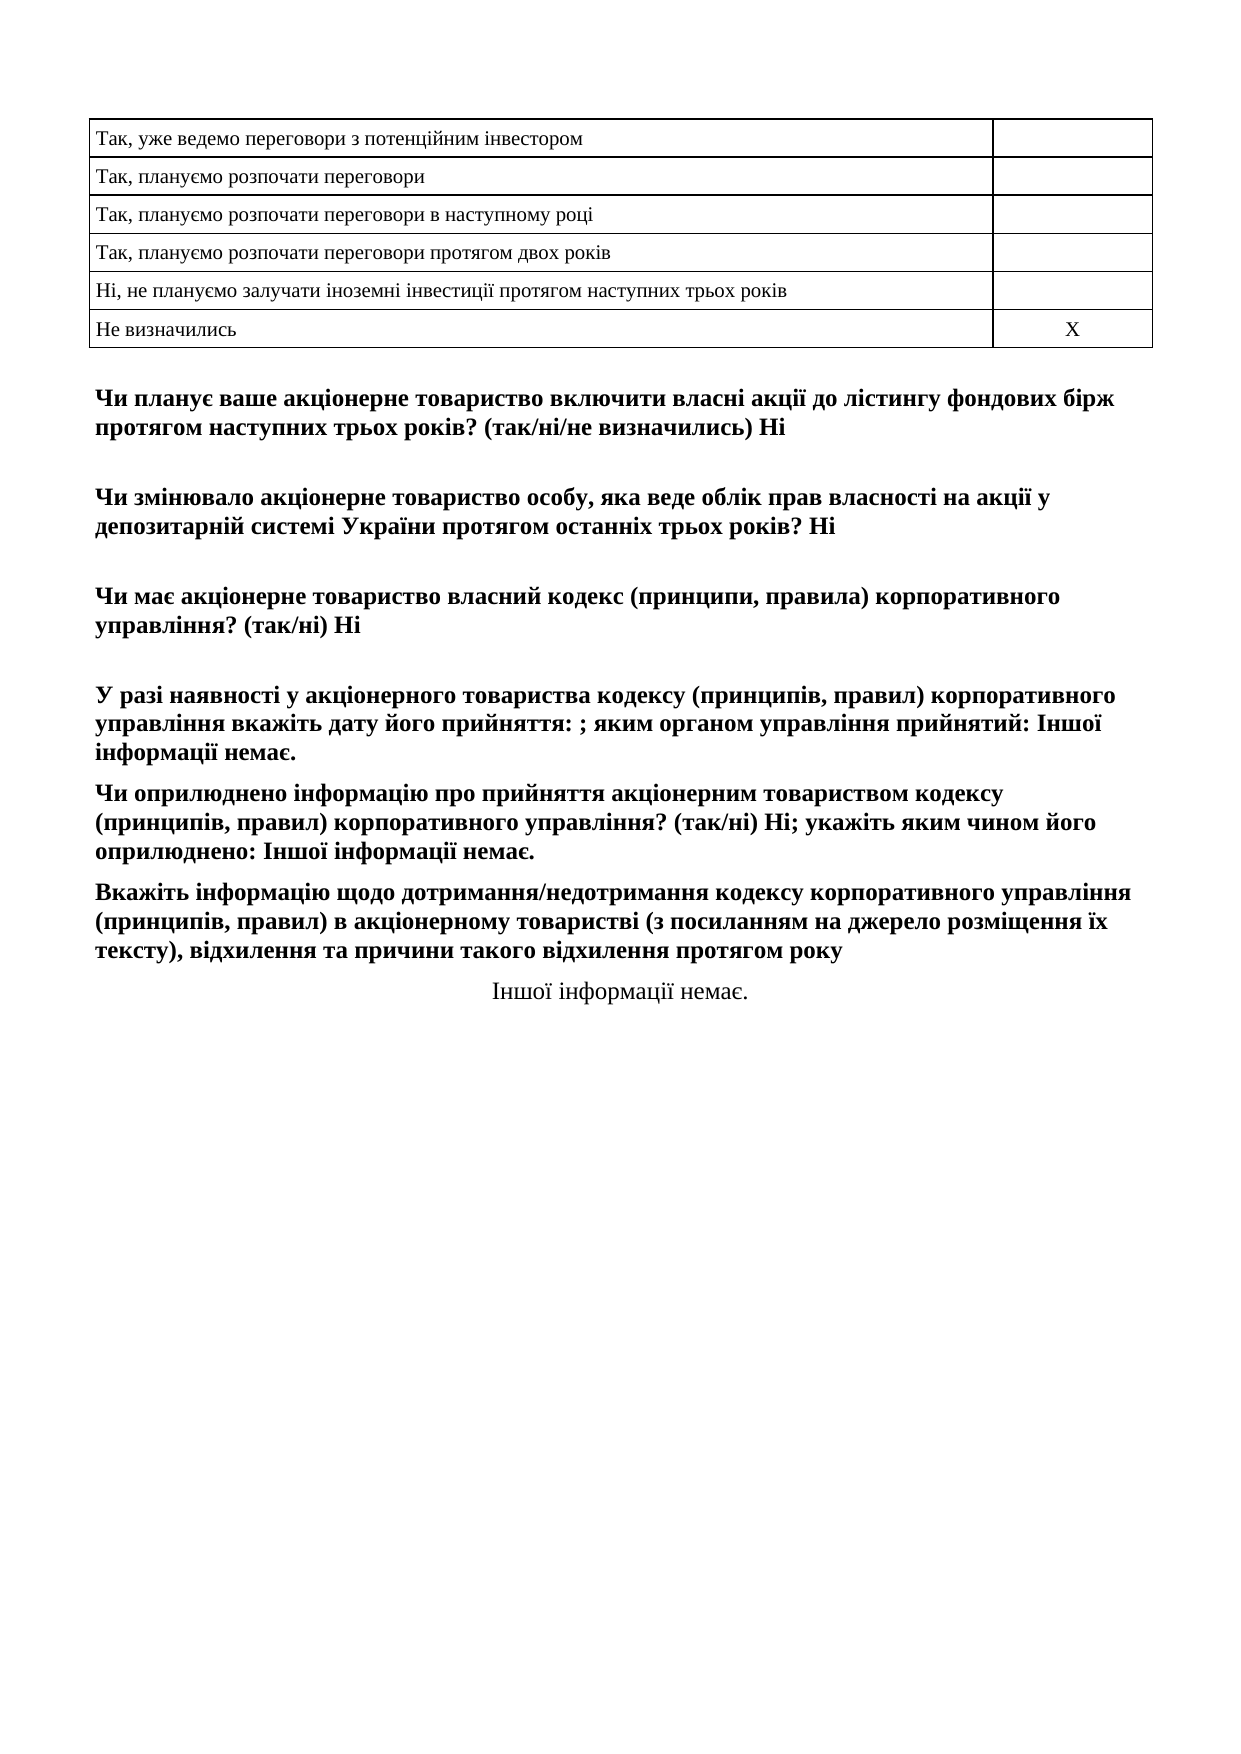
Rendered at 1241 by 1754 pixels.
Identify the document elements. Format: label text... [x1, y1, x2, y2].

table_cell Так, плануємо розпочати переговори протягом двох років [90, 234, 992, 271]
table_cell Так, плануємо розпочати переговори в наступному році [90, 196, 992, 232]
table_cell Вкажіть інформацію щодо дотримання/недотримання кодексу корпоративного управління (принципів, правил) в акціонерному товаристві (з посиланням на джерело розміщення їх тексту), відхилення та причини такого відхилення протягом року [89, 871, 1152, 970]
table_header Чи планує ваше акціонерне товариство включити власні акції до лістингу фондових бірж протягом наступних трьох років? (так/ні/не визначились) Ні [89, 377, 1152, 447]
table_cell [994, 196, 1152, 232]
table_cell [994, 234, 1152, 271]
table_cell [994, 272, 1152, 309]
table_header Чи має акціонерне товариство власний кодекс (принципи, правила) корпоративного управління? (так/ні) Ні [89, 575, 1152, 645]
table_cell Не визначились [90, 310, 992, 347]
table_cell [994, 158, 1152, 194]
table_cell Iншої iнформацiї немає. [89, 970, 1152, 1011]
table_cell X [994, 310, 1152, 347]
table_header Так, уже ведемо переговори з потенційним інвестором [90, 120, 992, 156]
table_header Чи змінювало акціонерне товариство особу, яка веде облік прав власності на акції у депозитарній системі України протягом останніх трьох років? Ні [89, 476, 1152, 546]
table_header У разі наявності у акціонерного товариства кодексу (принципів, правил) корпоративного управління вкажіть дату його прийняття: ; яким органом управління прийнятий: Iншої iнформацiї немає. [89, 674, 1152, 772]
table_cell Ні, не плануємо залучати іноземні інвестиції протягом наступних трьох років [90, 272, 992, 309]
table_cell Чи оприлюднено інформацію про прийняття акціонерним товариством кодексу (принципів, правил) корпоративного управління? (так/ні) Ні; укажіть яким чином його оприлюднено: Iншої iнформацiї немає. [89, 772, 1152, 871]
table_header [994, 120, 1152, 156]
table_cell Так, плануємо розпочати переговори [90, 158, 992, 194]
